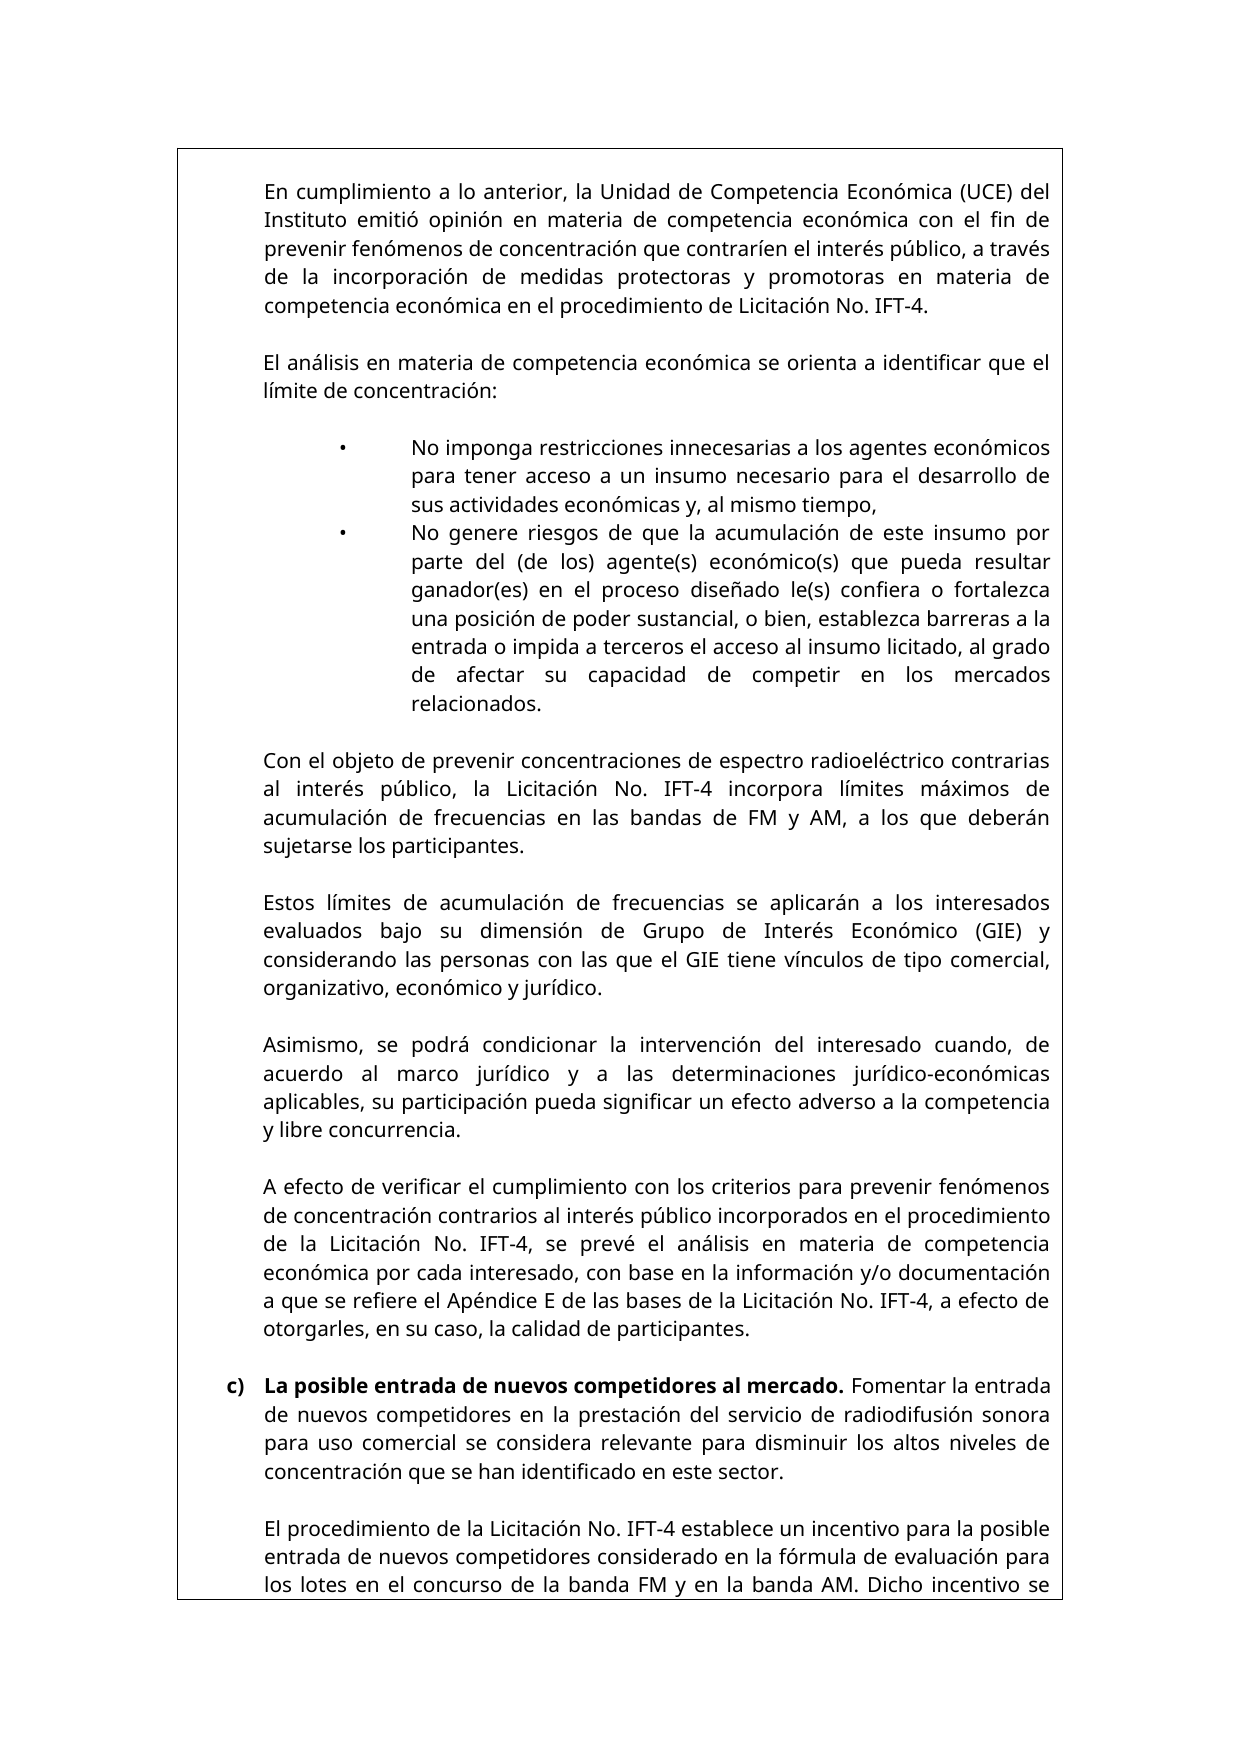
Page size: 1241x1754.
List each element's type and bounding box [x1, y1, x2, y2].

table_cell [178, 149, 1062, 1599]
